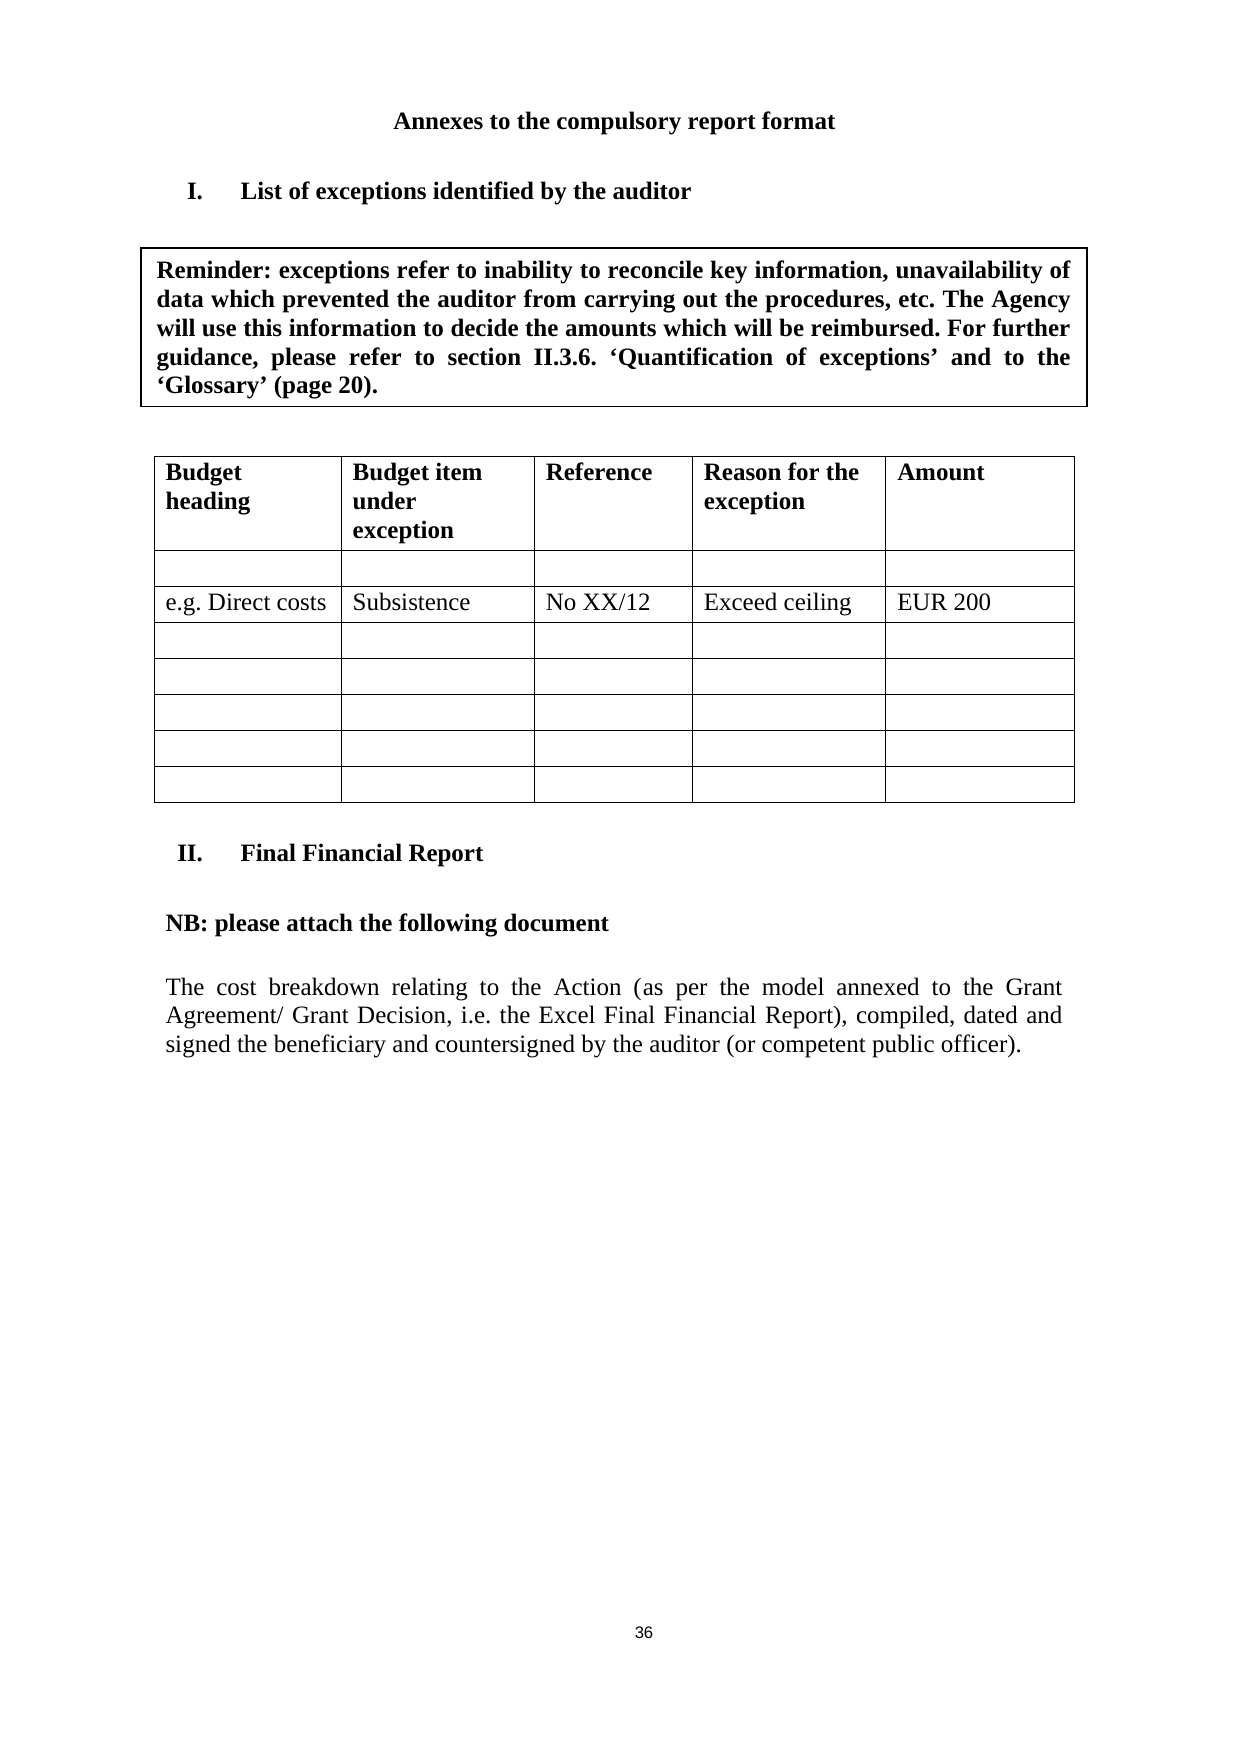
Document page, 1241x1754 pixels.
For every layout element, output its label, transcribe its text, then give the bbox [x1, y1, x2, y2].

table_cell [535, 623, 692, 658]
table_cell [155, 731, 341, 766]
table_cell [535, 731, 692, 766]
table_cell [693, 551, 885, 586]
table_cell [535, 551, 692, 586]
text NB: please attach the following document [165, 908, 1063, 937]
table_cell [693, 731, 885, 766]
table_header Budget heading [155, 457, 341, 550]
table_cell [886, 623, 1074, 658]
table_cell No XX/12 [535, 587, 692, 622]
text Annexes to the compulsory report format [165, 106, 1063, 135]
table_cell [155, 623, 341, 658]
table_cell [535, 767, 692, 802]
table_cell e.g. Direct costs [155, 587, 341, 622]
list List of exceptions identified by the auditor [203, 176, 1063, 205]
table_cell [886, 767, 1074, 802]
table_cell Subsistence [342, 587, 534, 622]
table_cell Exceed ceiling [693, 587, 885, 622]
table_cell [886, 551, 1074, 586]
table_cell [342, 623, 534, 658]
table_header Reference [535, 457, 692, 550]
table_cell [535, 659, 692, 694]
table_header Budget item under exception [342, 457, 534, 550]
table_cell [155, 551, 341, 586]
table_cell [693, 767, 885, 802]
table_cell [693, 695, 885, 730]
table_cell [155, 659, 341, 694]
table_cell [886, 695, 1074, 730]
table_header Amount [886, 457, 1074, 550]
list The cost breakdown relating to the Action (as per the model annexed to the Grant Agreement/ Grant Decision, i.e. the Excel Final Financial Report), compiled, dated and signed the beneficiary and countersigned by the auditor (or competent public officer). [165, 972, 1063, 1058]
table_cell [155, 767, 341, 802]
table_cell [693, 623, 885, 658]
table_cell EUR 200 [886, 587, 1074, 622]
table_cell [886, 659, 1074, 694]
table_cell [342, 659, 534, 694]
table_cell [342, 695, 534, 730]
table_cell [155, 695, 341, 730]
table_cell [342, 551, 534, 586]
table_cell [693, 659, 885, 694]
table_cell [342, 767, 534, 802]
list Final Financial Report [203, 838, 1063, 867]
table_header Reason for the exception [693, 457, 885, 550]
table_cell [886, 731, 1074, 766]
table_cell [342, 731, 534, 766]
table_cell [535, 695, 692, 730]
